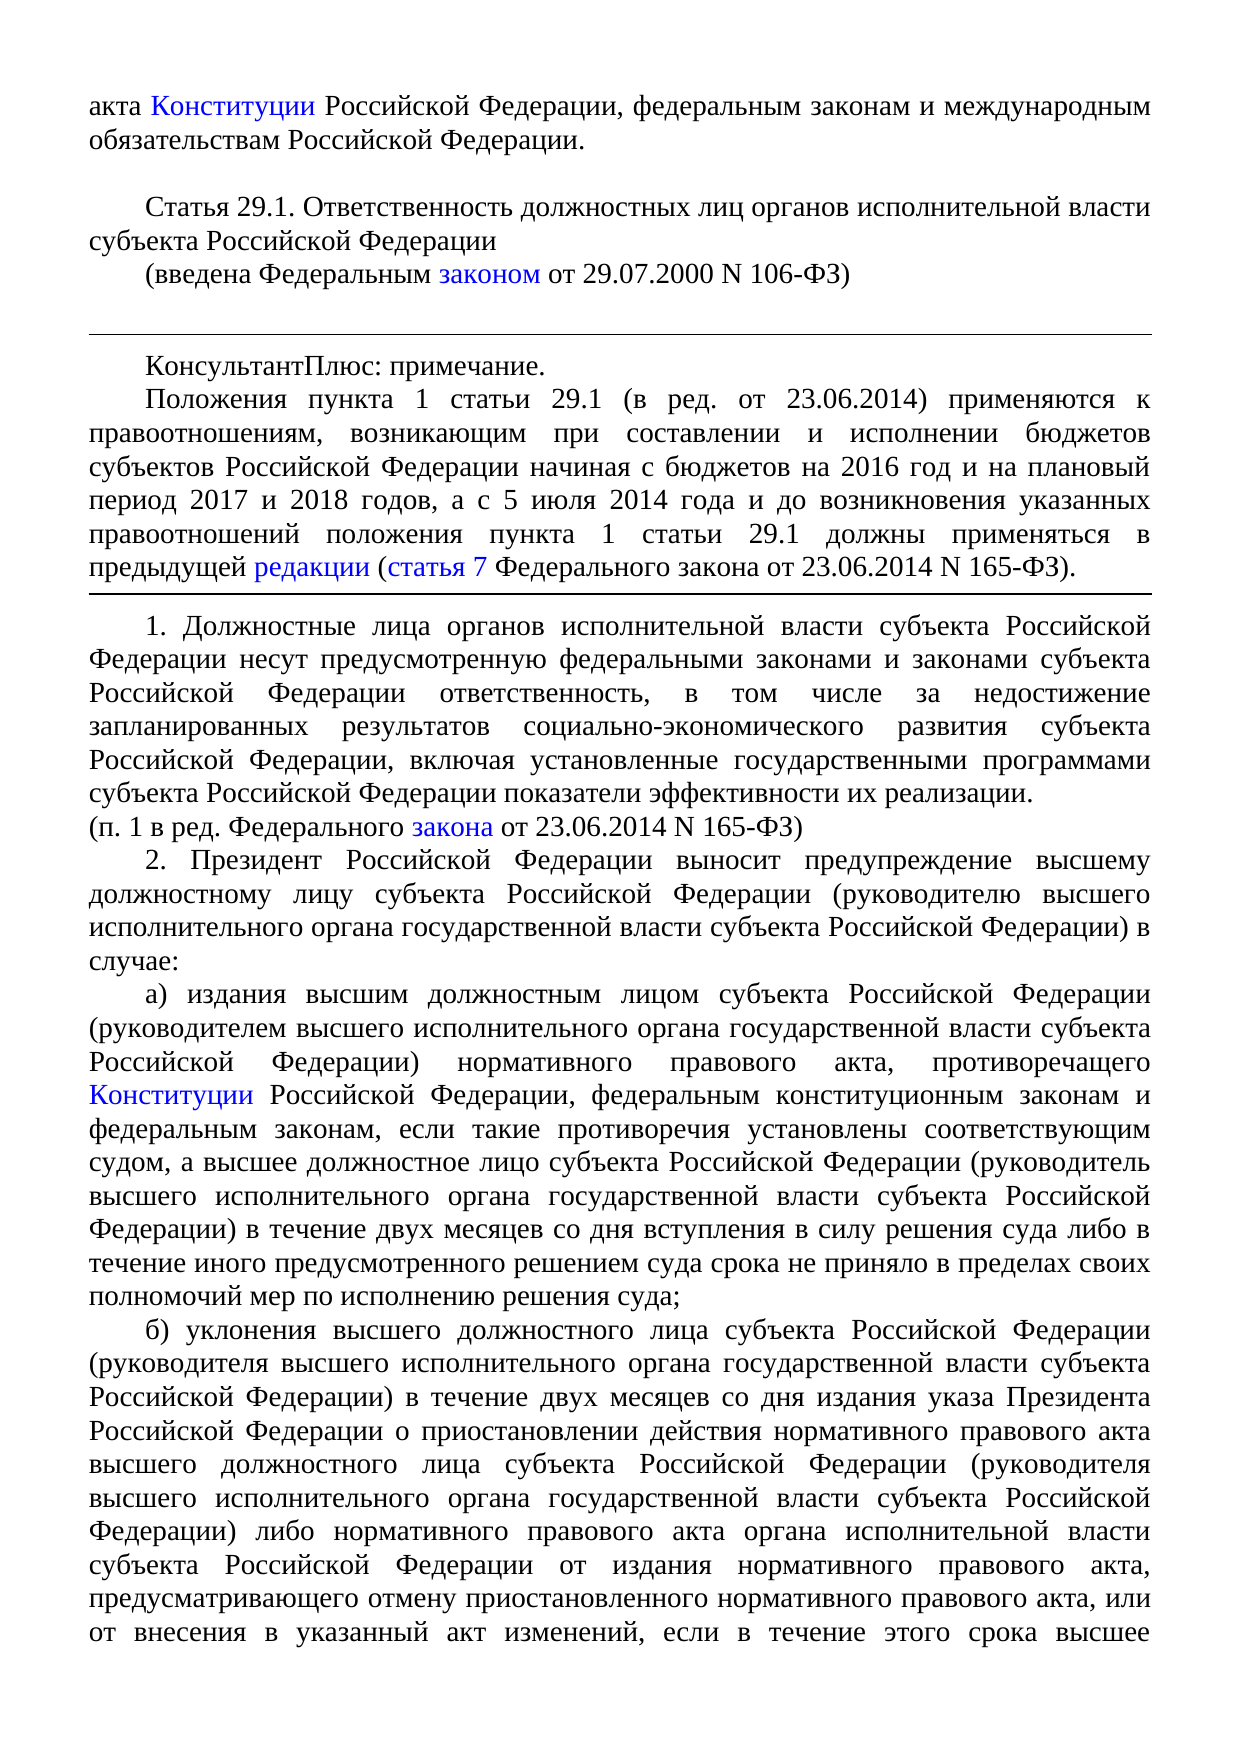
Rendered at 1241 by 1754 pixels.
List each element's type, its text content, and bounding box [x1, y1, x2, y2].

text Положения пункта 1 статьи 29.1 (в ред. от 23.06.2014) применяются к правоотношениям, возникающим при составлении и исполнении бюджетов субъектов Российской Федерации начиная с бюджетов на 2016 год и на плановый период 2017 и 2018 годов, а с 5 июля 2014 года и до возникновения указанных правоотношений положения пункта 1 статьи 29.1 должны применяться в предыдущей редакции (статья 7 Федерального закона от 23.06.2014 N 165-ФЗ). [88, 382, 1152, 583]
text 2. Президент Российской Федерации выносит предупреждение высшему должностному лицу субъекта Российской Федерации (руководителю высшего исполнительного органа государственной власти субъекта Российской Федерации) в случае: [88, 842, 1152, 977]
text (введена Федеральным законом от 29.07.2000 N 106-ФЗ) [88, 256, 1152, 290]
text 1. Должностные лица органов исполнительной власти субъекта Российской Федерации несут предусмотренную федеральными законами и законами субъекта Российской Федерации ответственность, в том числе за недостижение запланированных результатов социально-экономического развития субъекта Российской Федерации, включая установленные государственными программами субъекта Российской Федерации показатели эффективности их реализации. [88, 608, 1152, 809]
text (п. 1 в ред. Федерального закона от 23.06.2014 N 165-ФЗ) [88, 809, 1152, 842]
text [88, 88, 1152, 156]
text Статья 29.1. Ответственность должностных лиц органов исполнительной власти субъекта Российской Федерации [88, 189, 1152, 256]
text а) издания высшим должностным лицом субъекта Российской Федерации (руководителем высшего исполнительного органа государственной власти субъекта Российской Федерации) нормативного правового акта, противоречащего Конституции Российской Федерации, федеральным конституционным законам и федеральным законам, если такие противоречия установлены соответствующим судом, а высшее должностное лицо субъекта Российской Федерации (руководитель высшего исполнительного органа государственной власти субъекта Российской Федерации) в течение двух месяцев со дня вступления в силу решения суда либо в течение иного предусмотренного решением суда срока не приняло в пределах своих полномочий мер по исполнению решения суда; [88, 977, 1152, 1312]
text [88, 1312, 1152, 1647]
text КонсультантПлюс: примечание. [88, 348, 1152, 382]
